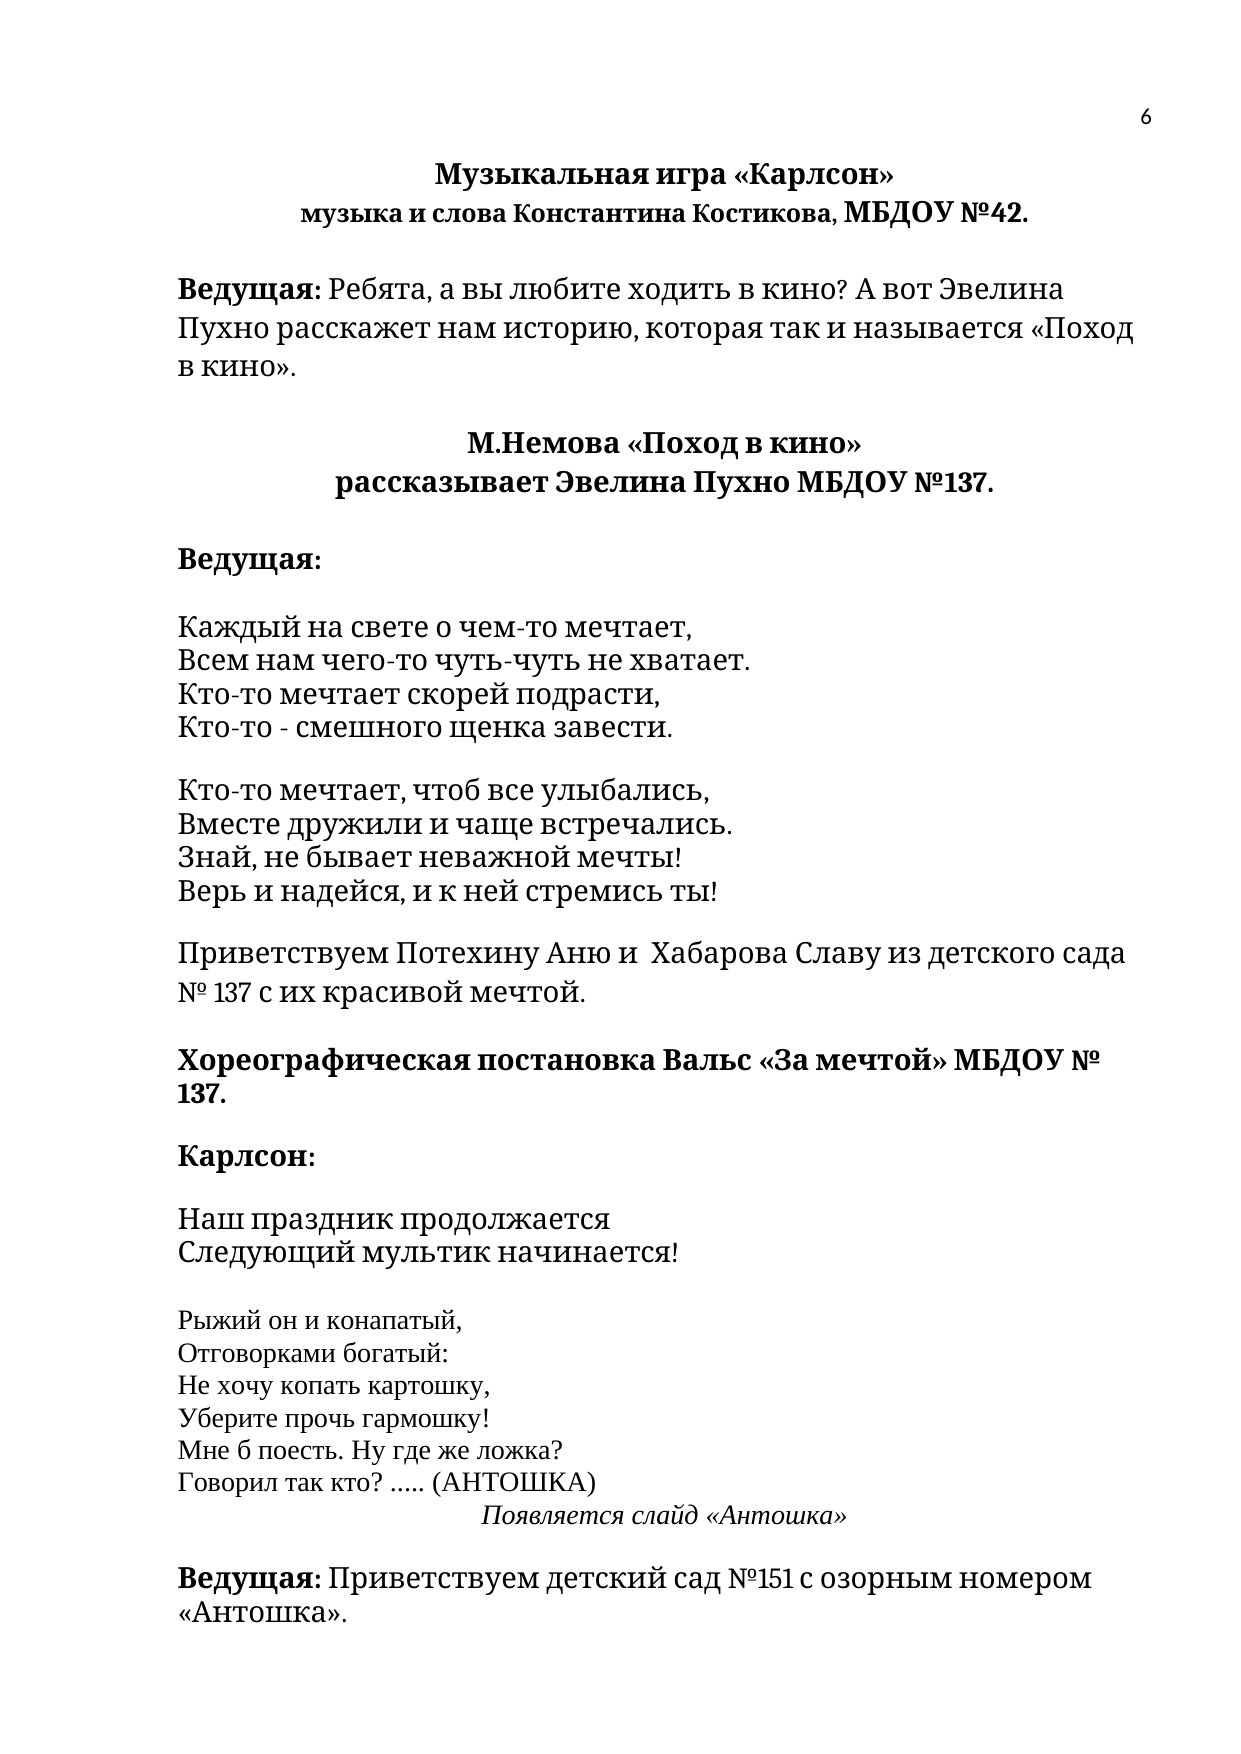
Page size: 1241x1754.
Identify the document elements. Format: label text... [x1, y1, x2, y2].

text Рыжий он и конапатый, Отговорками богатый: Не хочу копать картошку, Уберите прочь гармошку! Мне б поесть. Ну где же ложка? Говорил так кто? ..... (АНТОШКА) [177, 1303, 1152, 1498]
text Следующий мультик начинается! [177, 1236, 1152, 1270]
text Ведущая: Ребята, а вы любите ходить в кино? А вот Эвелина Пухно расскажет нам историю, которая так и называется «Поход в кино». [177, 273, 1152, 384]
text Музыкальная игра «Карлсон» [177, 158, 1152, 191]
text Ведущая: [177, 543, 1152, 577]
text Карлсон: [177, 1140, 1152, 1174]
text рассказывает Эвелина Пухно МБДОУ №137. [177, 466, 1152, 500]
text Каждый на свете о чем-то мечтает, Всем нам чего-то чуть-чуть не хватает. Кто-то мечтает скорей подрасти, Кто-то - смешного щенка завести. [177, 611, 1152, 745]
text Кто-то мечтает, чтоб все улыбались, Вместе дружили и чаще встречались. Знай, не бывает неважной мечты! Верь и надейся, и к ней стремись ты! [177, 774, 1152, 908]
text Появляется слайд «Антошка» [177, 1498, 1152, 1530]
text музыка и слова Константина Костикова, МБДОУ №42. [177, 196, 1152, 230]
text Ведущая: Приветствуем детский сад №151 с озорным номером «Антошка». [177, 1563, 1152, 1630]
text Хореографическая постановка Вальс «За мечтой» МБДОУ № 137. [177, 1044, 1152, 1111]
text М.Немова «Поход в кино» [177, 428, 1152, 461]
text Наш праздник продолжается [177, 1203, 1152, 1236]
text Приветствуем Потехину Аню и Хабарова Славу из детского сада № 137 с их красивой мечтой. [177, 938, 1152, 1010]
